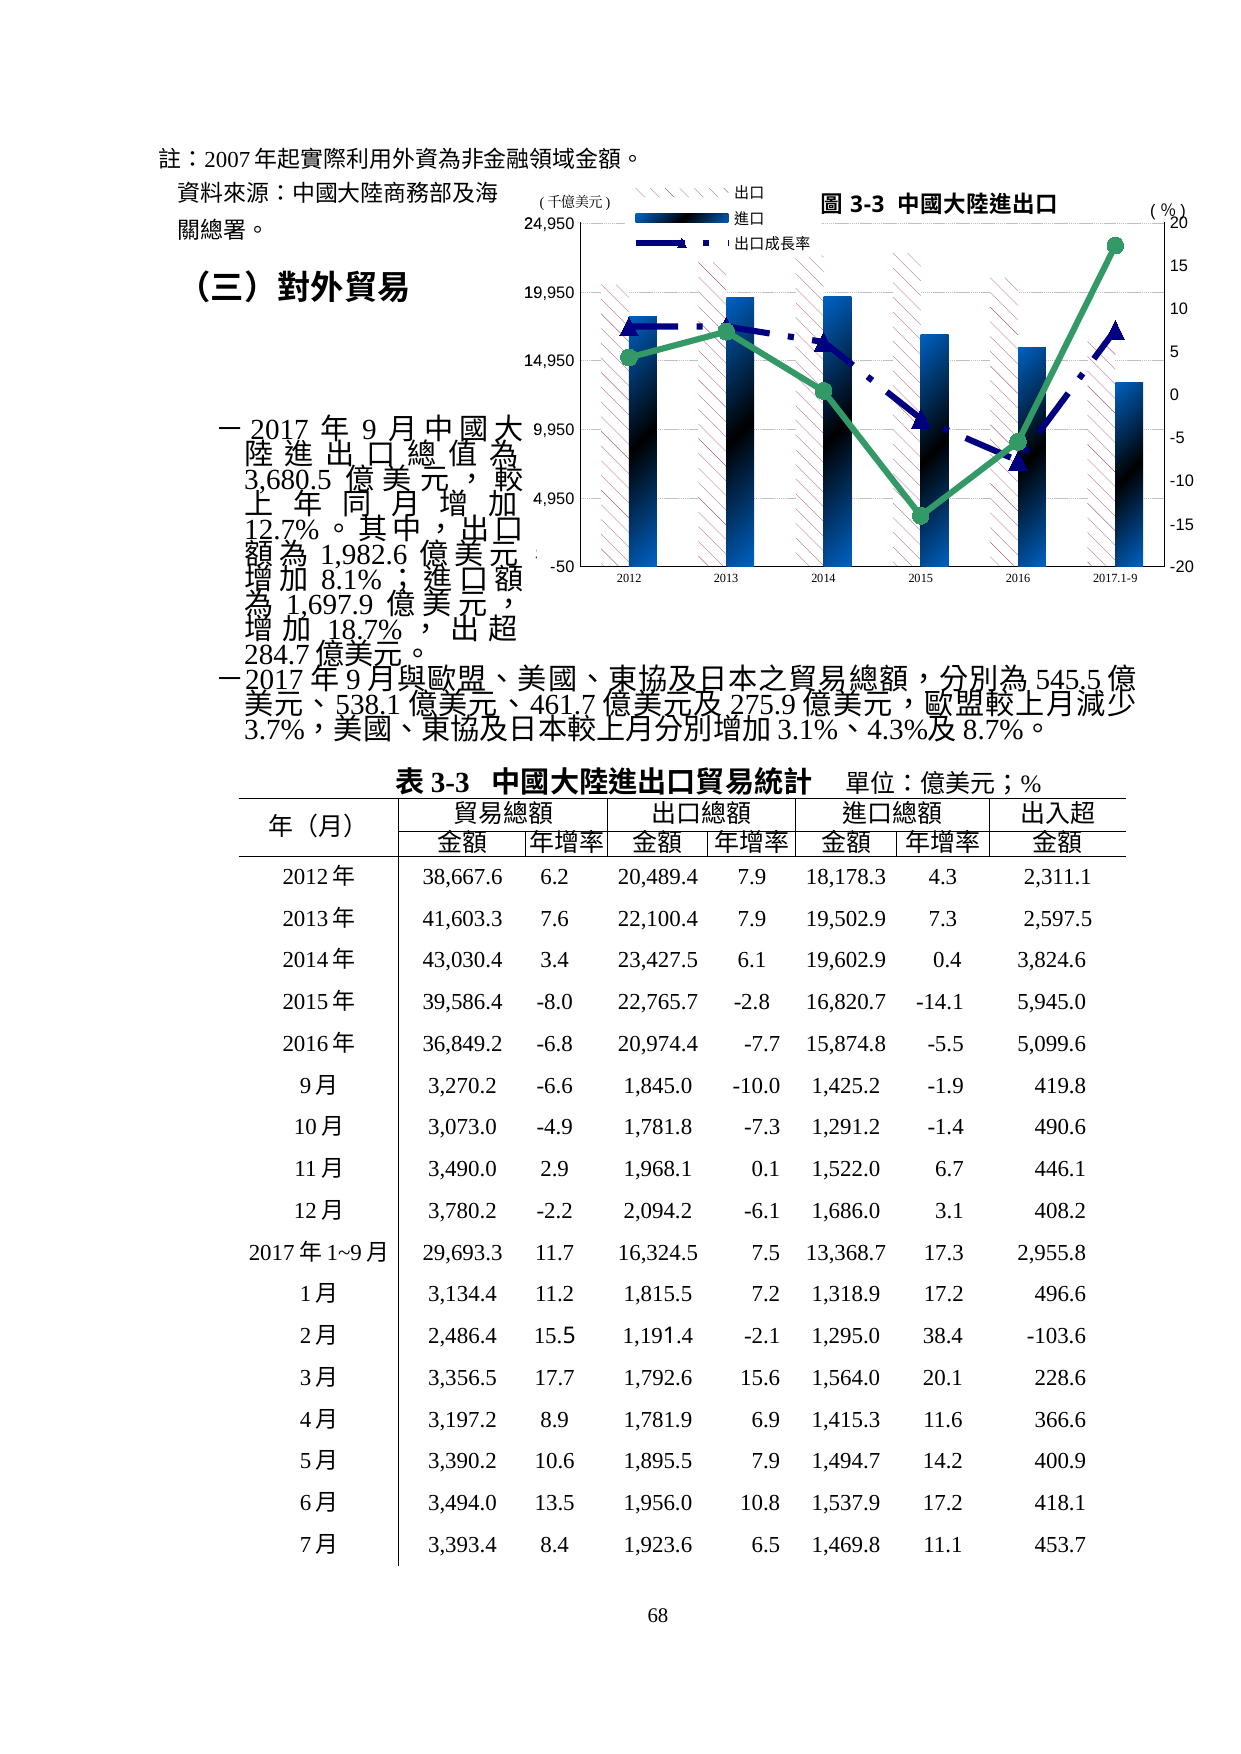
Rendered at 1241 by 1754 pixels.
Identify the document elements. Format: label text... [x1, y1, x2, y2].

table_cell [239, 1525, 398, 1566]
text －2017年9月中國大陸進出口總值為3,680.5億美元，較上年同月增加12.7%。其中，出口額為1,982.6億美元，增加8.1%；進口額為1,697.9億美元，增加18.7%，出超284.7億美元。 [215, 419, 1063, 669]
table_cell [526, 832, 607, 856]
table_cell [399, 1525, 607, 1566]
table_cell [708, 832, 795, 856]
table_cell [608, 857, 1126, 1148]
text 註：2007年起實際利用外資為非金融領域金額。 [158, 148, 1188, 173]
subtitle （三）對外貿易 [177, 248, 536, 323]
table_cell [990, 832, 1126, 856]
text 表3-3 中國大陸進出口貿易統計 單位：億美元；% [212, 769, 1152, 798]
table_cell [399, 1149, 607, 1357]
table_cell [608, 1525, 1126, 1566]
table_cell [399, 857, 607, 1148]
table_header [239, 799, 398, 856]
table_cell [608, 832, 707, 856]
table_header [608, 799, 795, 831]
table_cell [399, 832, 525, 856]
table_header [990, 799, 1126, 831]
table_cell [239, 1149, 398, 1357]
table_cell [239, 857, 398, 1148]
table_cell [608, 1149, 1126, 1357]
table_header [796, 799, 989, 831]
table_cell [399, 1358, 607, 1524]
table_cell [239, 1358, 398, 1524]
text －2017年9月與歐盟、美國、東協及日本之貿易總額，分別為545.5億美元、538.1億美元、461.7億美元及275.9億美元，歐盟較上月減少3.7%，美國、東協及日本較上月分別增加3.1%、4.3%及8.7%。 [215, 669, 1137, 744]
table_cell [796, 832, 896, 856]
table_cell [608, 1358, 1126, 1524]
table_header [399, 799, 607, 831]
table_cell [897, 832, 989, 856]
text 資料來源：中國大陸商務部及海關總署。 [177, 173, 1063, 248]
